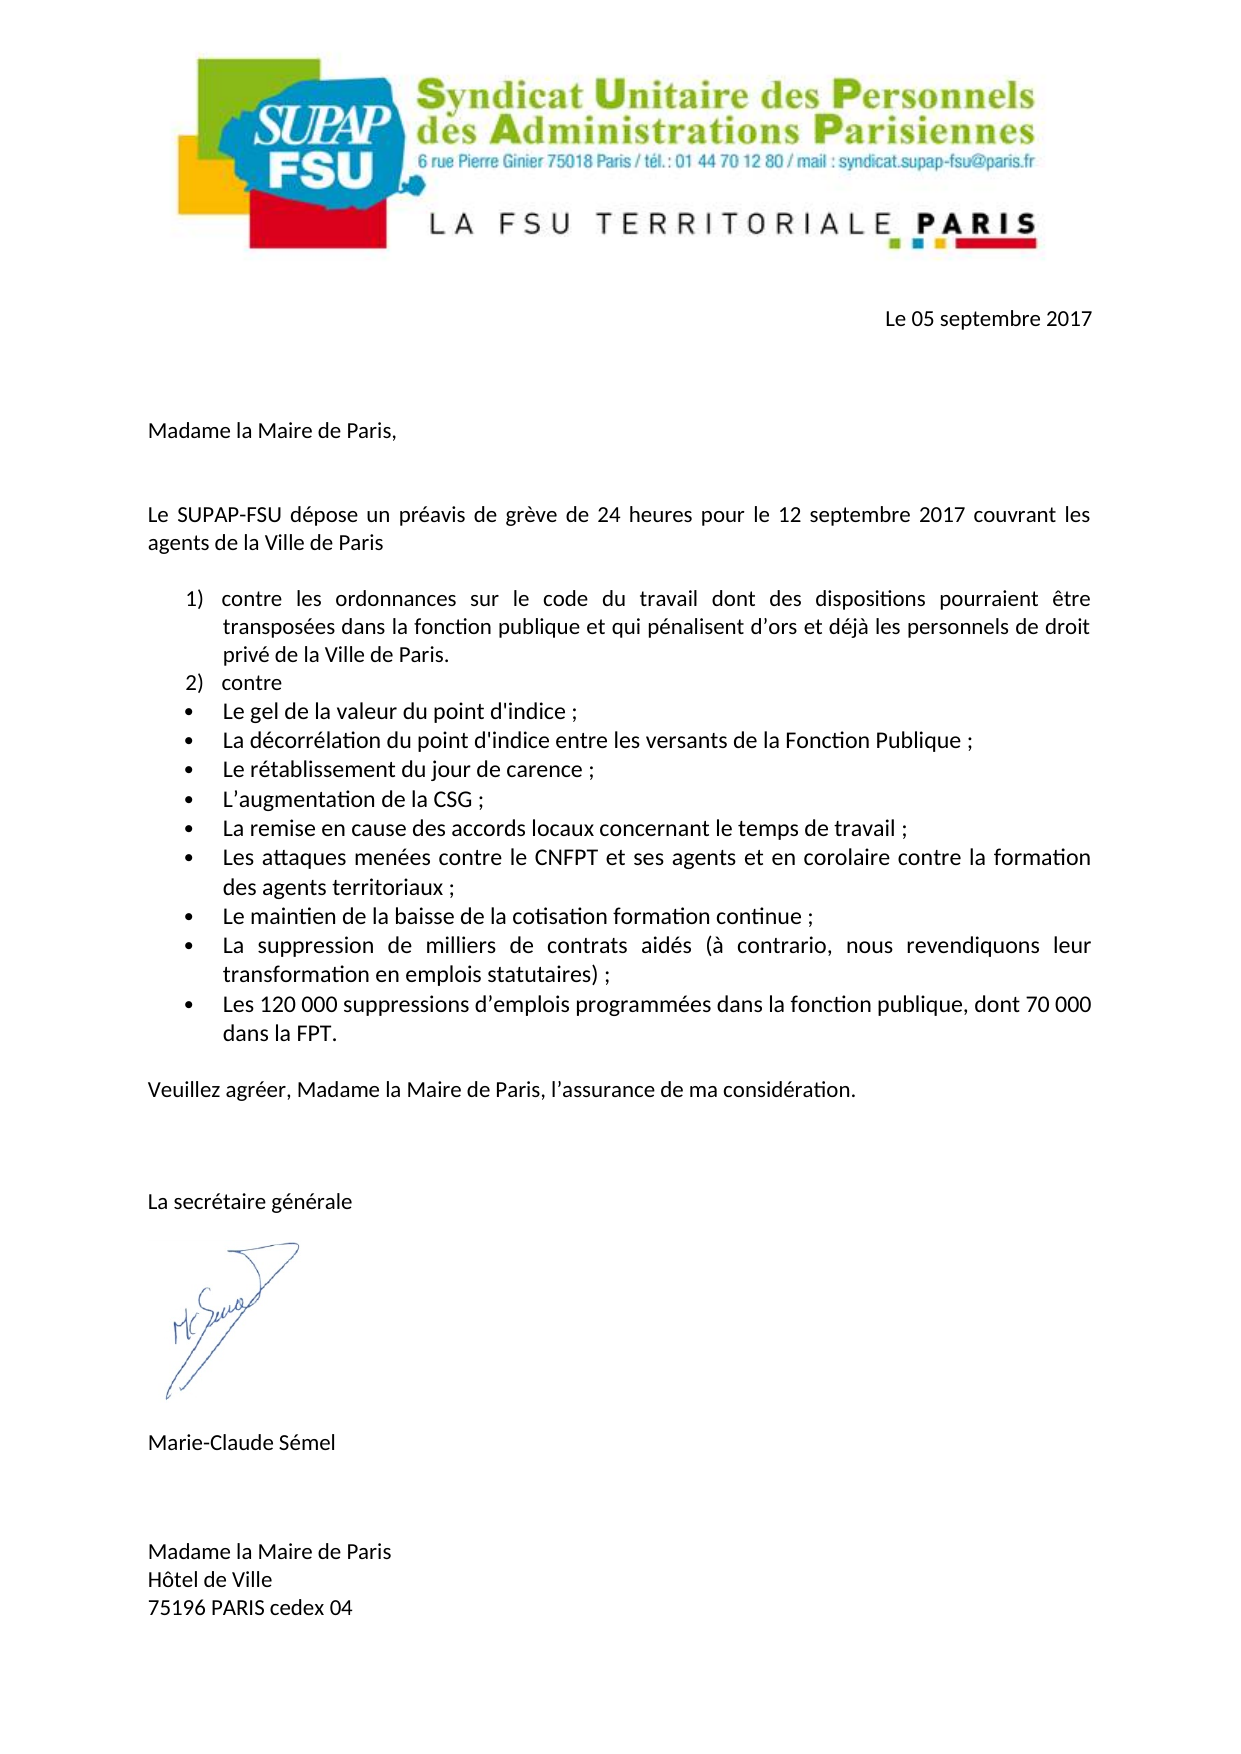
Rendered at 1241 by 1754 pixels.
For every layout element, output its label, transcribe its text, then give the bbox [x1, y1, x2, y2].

list La décorrélation du point d'indice entre les versants de la Fonction Publique ; [185, 725, 1093, 754]
list La remise en cause des accords locaux concernant le temps de travail ; [185, 813, 1093, 842]
text Hôtel de Ville [148, 1565, 1093, 1593]
list Le maintien de la baisse de la cotisation formation continue ; [185, 901, 1093, 930]
text Veuillez agréer, Madame la Maire de Paris, l’assurance de ma considération. [148, 1075, 1093, 1103]
list contre [185, 668, 1093, 696]
picture [147, 29, 1064, 279]
picture [147, 1240, 302, 1403]
text Le SUPAP-FSU dépose un préavis de grève de 24 heures pour le 12 septembre 2017 couvrant les agents de la Ville de Paris [148, 500, 1093, 556]
list Le gel de la valeur du point d'indice ; [185, 696, 1093, 725]
text Le 05 septembre 2017 [148, 304, 1093, 332]
text 75196 PARIS cedex 04 [148, 1593, 1093, 1621]
list Les 120 000 suppressions d’emplois programmées dans la fonction publique, dont 70 000 dans la FPT. [185, 989, 1093, 1047]
list L’augmentation de la CSG ; [185, 784, 1093, 813]
text Madame la Maire de Paris [148, 1537, 1093, 1565]
list contre les ordonnances sur le code du travail dont des dispositions pourraient être transposées dans la fonction publique et qui pénalisent d’ors et déjà les personnels de droit privé de la Ville de Paris. [185, 584, 1093, 668]
list La suppression de milliers de contrats aidés (à contrario, nous revendiquons leur transformation en emplois statutaires) ; [185, 930, 1093, 989]
list Le rétablissement du jour de carence ; [185, 754, 1093, 784]
list Les attaques menées contre le CNFPT et ses agents et en corolaire contre la formation des agents territoriaux ; [185, 842, 1093, 901]
text La secrétaire générale [148, 1187, 1093, 1215]
text Madame la Maire de Paris, [148, 416, 1093, 444]
text Marie-Claude Sémel [148, 1428, 1093, 1456]
